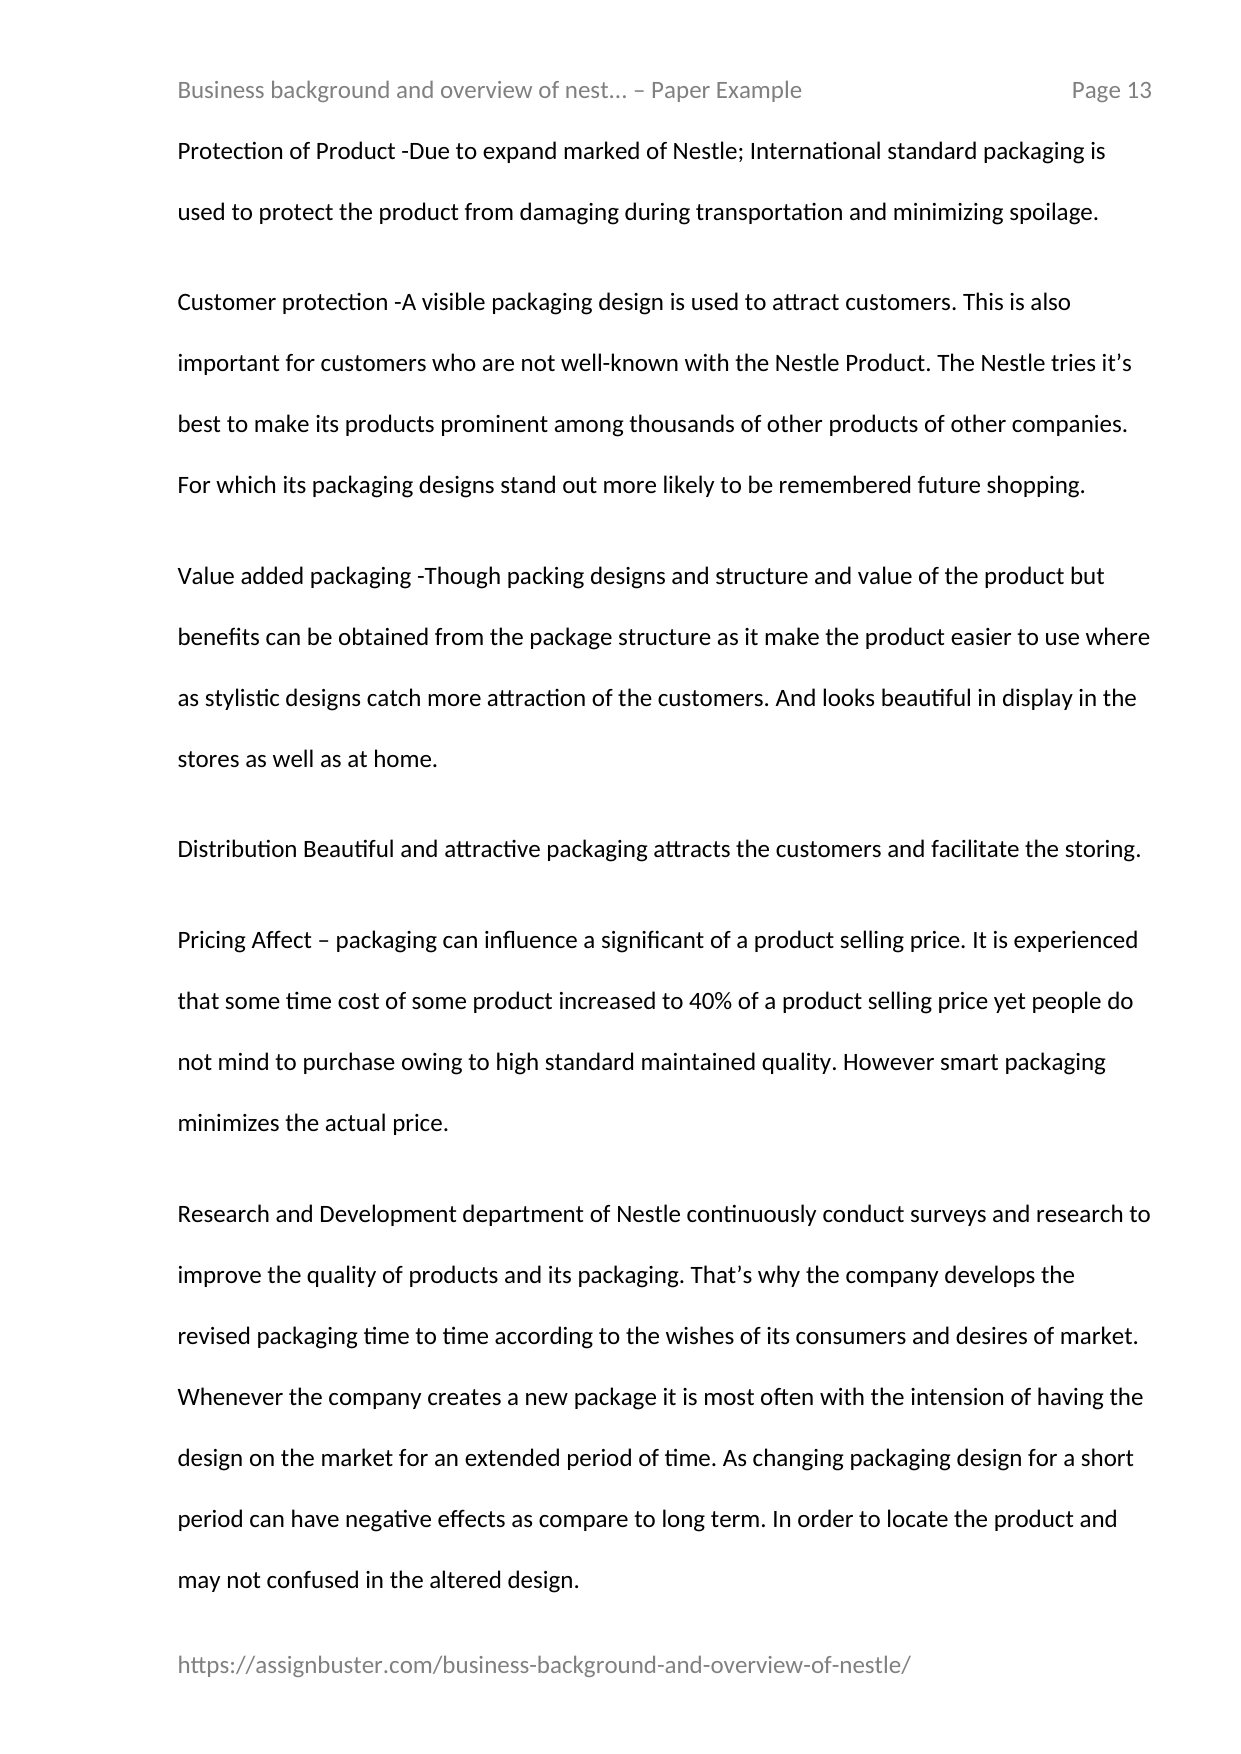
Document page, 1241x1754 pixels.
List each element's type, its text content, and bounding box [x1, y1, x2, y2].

text Value added packaging -Though packing designs and structure and value of the product but benefits can be obtained from the package structure as it make the product easier to use where as stylistic designs catch more attraction of the customers. And looks beautiful in display in the stores as well as at home. [177, 560, 1152, 774]
text Protection of Product -Due to expand marked of Nestle; International standard packaging is used to protect the product from damaging during transportation and minimizing spoilage. [177, 135, 1152, 226]
text Customer protection -A visible packaging design is used to attract customers. This is also important for customers who are not well-known with the Nestle Product. The Nestle tries it’s best to make its products prominent among thousands of other products of other companies. For which its packaging designs stand out more likely to be remembered future shopping. [177, 286, 1152, 500]
text Distribution Beautiful and attractive packaging attracts the customers and facilitate the storing. [177, 834, 1152, 864]
text Research and Development department of Nestle continuously conduct surveys and research to improve the quality of products and its packaging. That’s why the company develops the revised packaging time to time according to the wishes of its consumers and desires of market. Whenever the company creates a new package it is most often with the intension of having the design on the market for an extended period of time. As changing packaging design for a short period can have negative effects as compare to long term. In order to locate the product and may not confused in the altered design. [177, 1198, 1152, 1594]
text Pricing Affect – packaging can influence a significant of a product selling price. It is experienced that some time cost of some product increased to 40% of a product selling price yet people do not mind to purchase owing to high standard maintained quality. However smart packaging minimizes the actual price. [177, 924, 1152, 1138]
